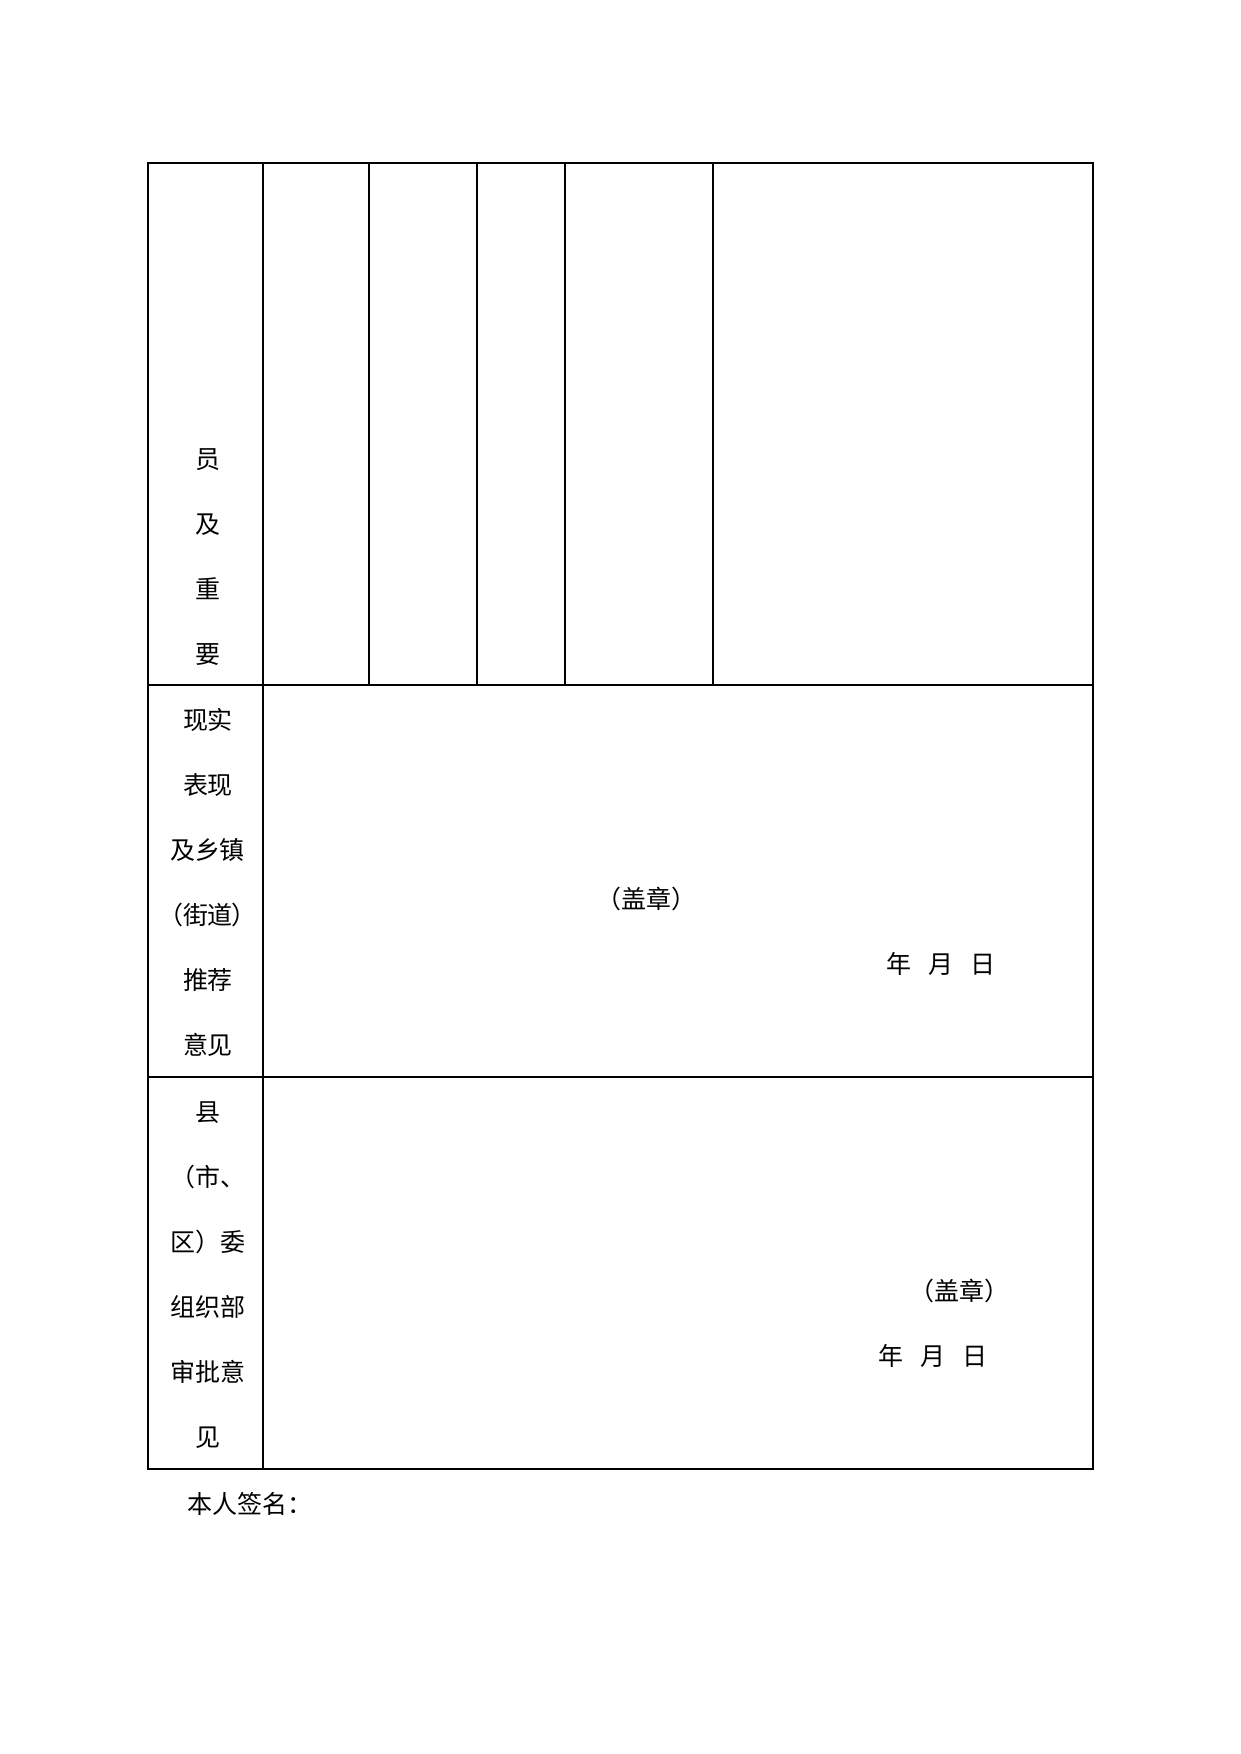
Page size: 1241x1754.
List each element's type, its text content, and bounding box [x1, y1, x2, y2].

table_cell （盖章） 年 月 日 [264, 1078, 1092, 1468]
table_cell [714, 164, 1092, 684]
table_cell 县（市、区）委组织部审批意见 [149, 1078, 262, 1468]
table_cell [566, 164, 712, 684]
table_cell （盖章） 年 月 日 [264, 686, 1092, 1076]
table_cell [478, 164, 564, 684]
table_cell 现实 表现 及乡镇 （街道） 推荐 意见 [149, 686, 262, 1076]
table_cell [370, 164, 476, 684]
table_cell [264, 164, 368, 684]
text 本人签名： [187, 1470, 1053, 1535]
